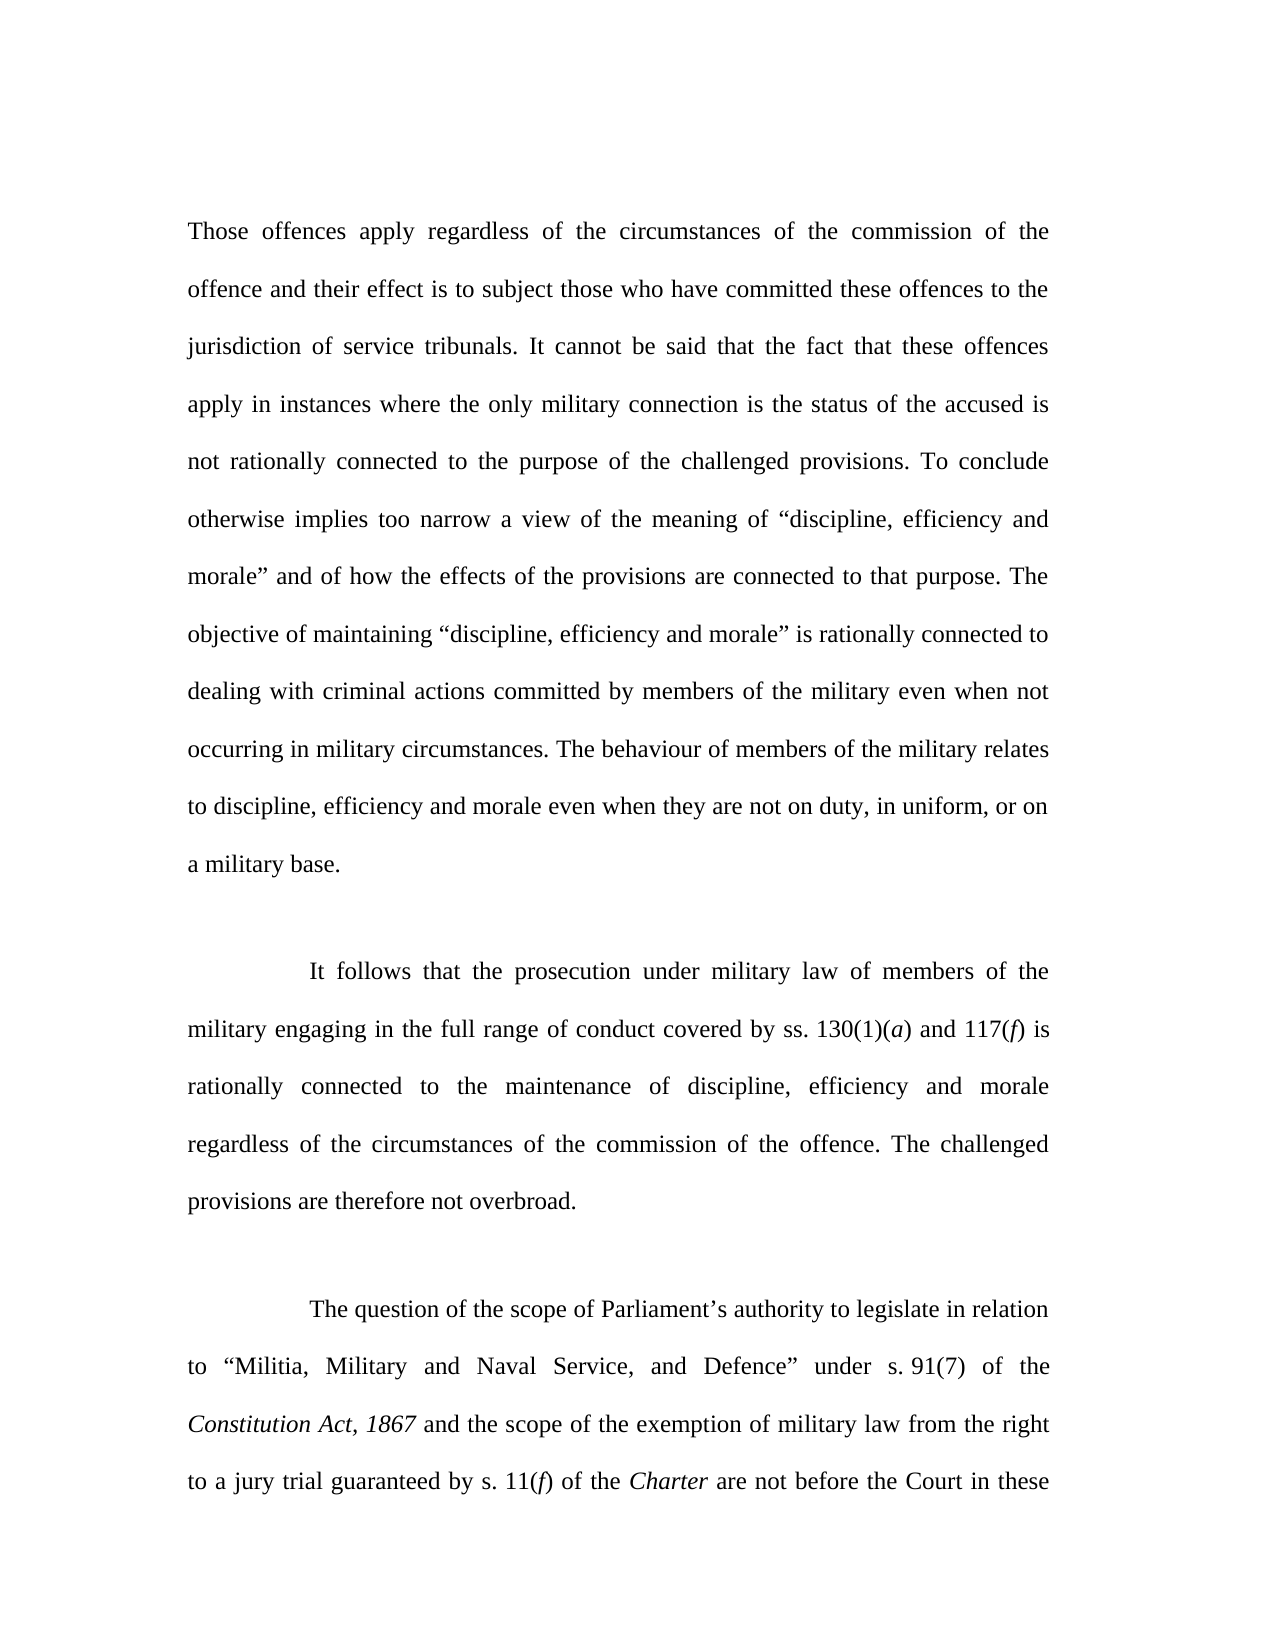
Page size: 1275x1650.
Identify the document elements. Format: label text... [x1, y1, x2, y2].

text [187, 1294, 1050, 1495]
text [187, 216, 1050, 878]
text It follows that the prosecution under military law of members of the military engaging in the full range of conduct covered by ss. 130(1)(a) and 117(f) is rationally connected to the maintenance of discipline, efficiency and morale regardless of the circumstances of the commission of the offence. The challenged provisions are therefore not overbroad. [187, 956, 1050, 1215]
